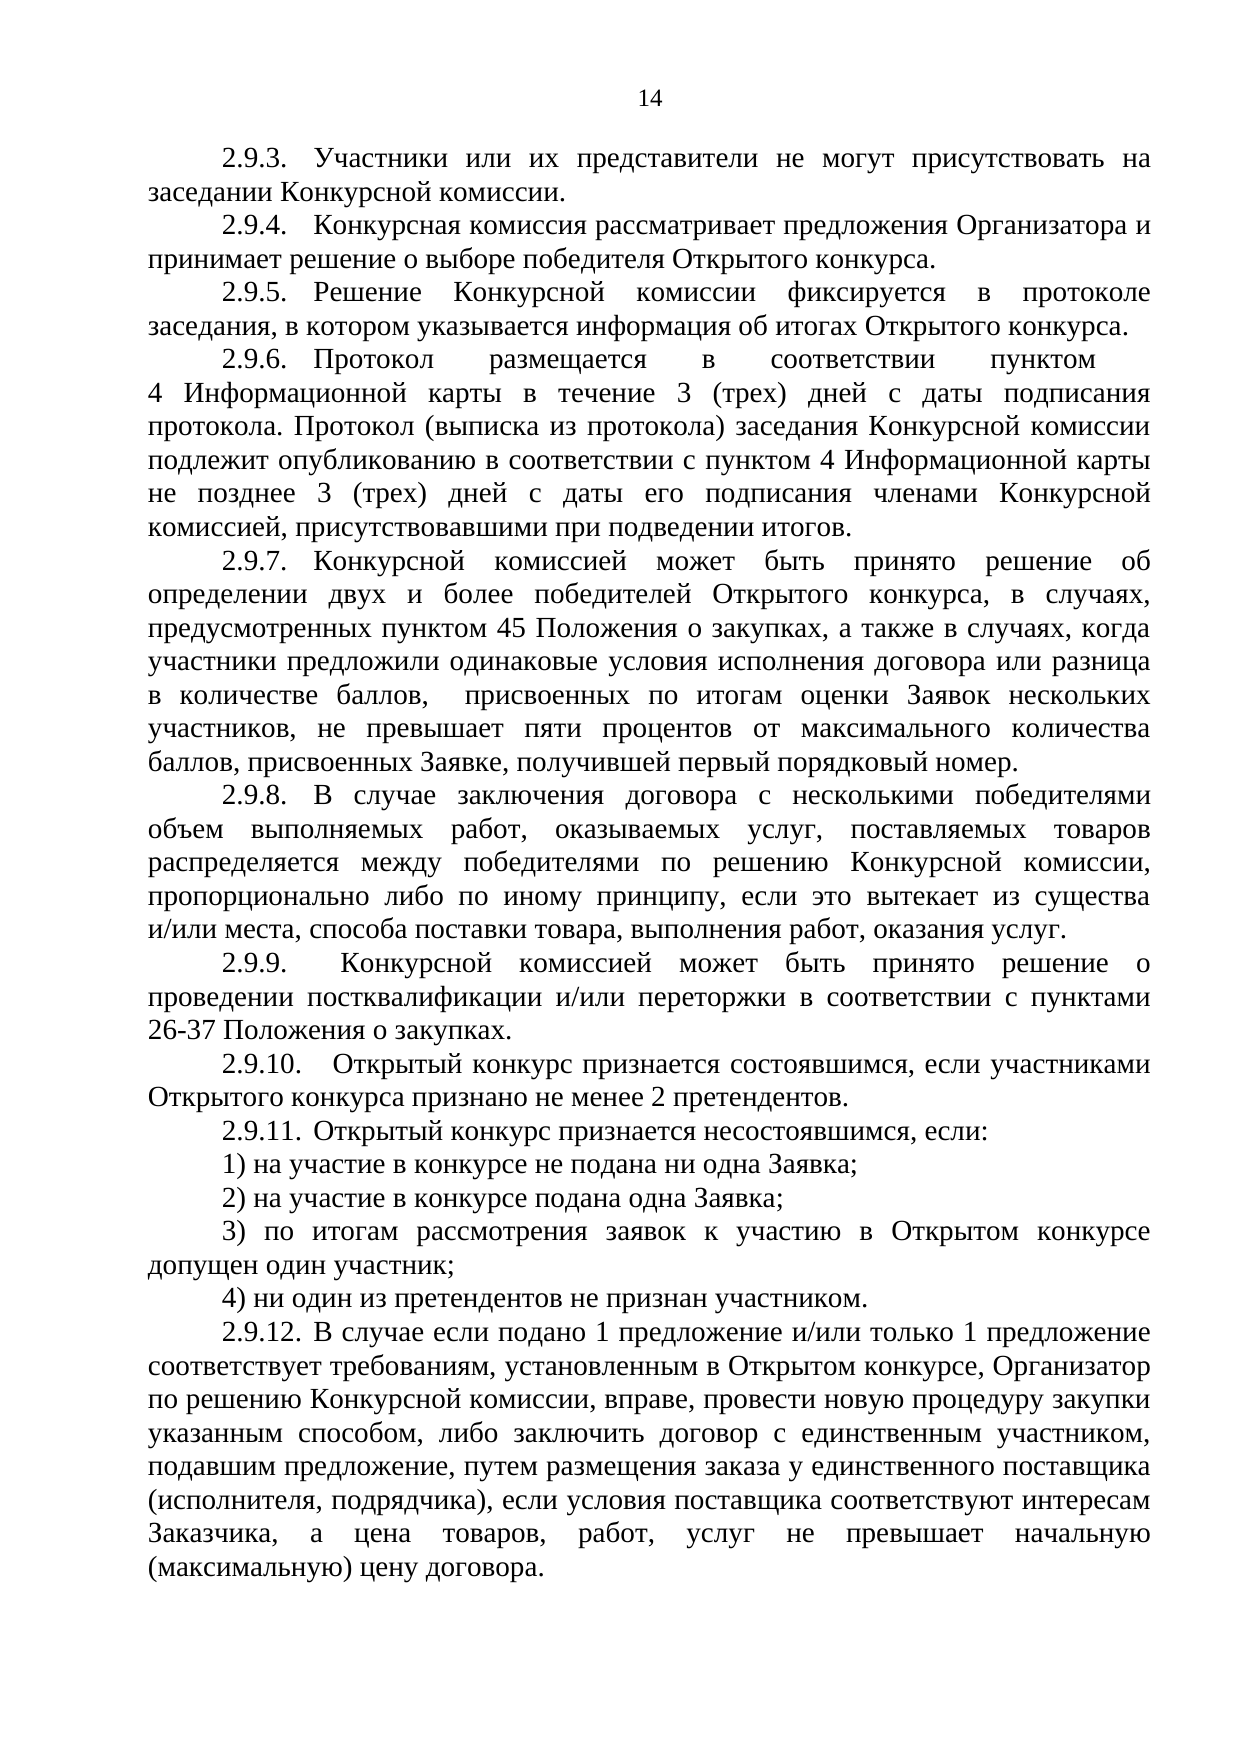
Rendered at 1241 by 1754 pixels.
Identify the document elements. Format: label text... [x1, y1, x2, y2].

list Конкурсной комиссией может быть принято решение о проведении постквалификации и/или переторжки в соответствии с пунктами 26-37 Положения о закупках. [148, 945, 1152, 1046]
list В случае заключения договора с несколькими победителями объем выполняемых работ, оказываемых услуг, поставляемых товаров распределяется между победителями по решению Конкурсной комиссии, пропорционально либо по иному принципу, если это вытекает из существа и/или места, способа поставки товара, выполнения работ, оказания услуг. [148, 777, 1152, 945]
list Конкурсной комиссией может быть принято решение об определении двух и более победителей Открытого конкурса, в случаях, предусмотренных пунктом 45 Положения о закупках, а также в случаях, когда участники предложили одинаковые условия исполнения договора или разница в количестве баллов, присвоенных по итогам оценки Заявок нескольких участников, не превышает пяти процентов от максимального количества баллов, присвоенных Заявке, получившей первый порядковый номер. [148, 543, 1152, 777]
list Открытый конкурс признается несостоявшимся, если: [148, 1113, 1152, 1146]
list В случае если подано 1 предложение и/или только 1 предложение соответствует требованиям, установленным в Открытом конкурсе, Организатор по решению Конкурсной комиссии, вправе, провести новую процедуру закупки указанным способом, либо заключить договор с единственным участником, подавшим предложение, путем размещения заказа у единственного поставщика (исполнителя, подрядчика), если условия поставщика соответствуют интересам Заказчика, а цена товаров, работ, услуг не превышает начальную (максимальную) цену договора. [148, 1314, 1152, 1582]
list Решение Конкурсной комиссии фиксируется в протоколе заседания, в котором указывается информация об итогах Открытого конкурса. [148, 274, 1152, 341]
text 2) на участие в конкурсе подана одна Заявка; [148, 1180, 1152, 1213]
text 3) по итогам рассмотрения заявок к участию в Открытом конкурсе допущен один участник; [148, 1213, 1152, 1281]
list Участники или их представители не могут присутствовать на заседании Конкурсной комиссии. [148, 140, 1152, 207]
list Открытый конкурс признается состоявшимся, если участниками Открытого конкурса признано не менее 2 претендентов. [148, 1046, 1152, 1113]
list Конкурсная комиссия рассматривает предложения Организатора и принимает решение о выборе победителя Открытого конкурса. [148, 207, 1152, 274]
text 1) на участие в конкурсе не подана ни одна Заявка; [148, 1146, 1152, 1180]
list Протокол размещается в соответствии пунктом 4 Информационной карты в течение 3 (трех) дней с даты подписания протокола. Протокол (выписка из протокола) заседания Конкурсной комиссии подлежит опубликованию в соответствии с пунктом 4 Информационной карты не позднее 3 (трех) дней с даты его подписания членами Конкурсной комиссией, присутствовавшими при подведении итогов. [148, 341, 1152, 543]
text 4) ни один из претендентов не признан участником. [148, 1281, 1152, 1314]
